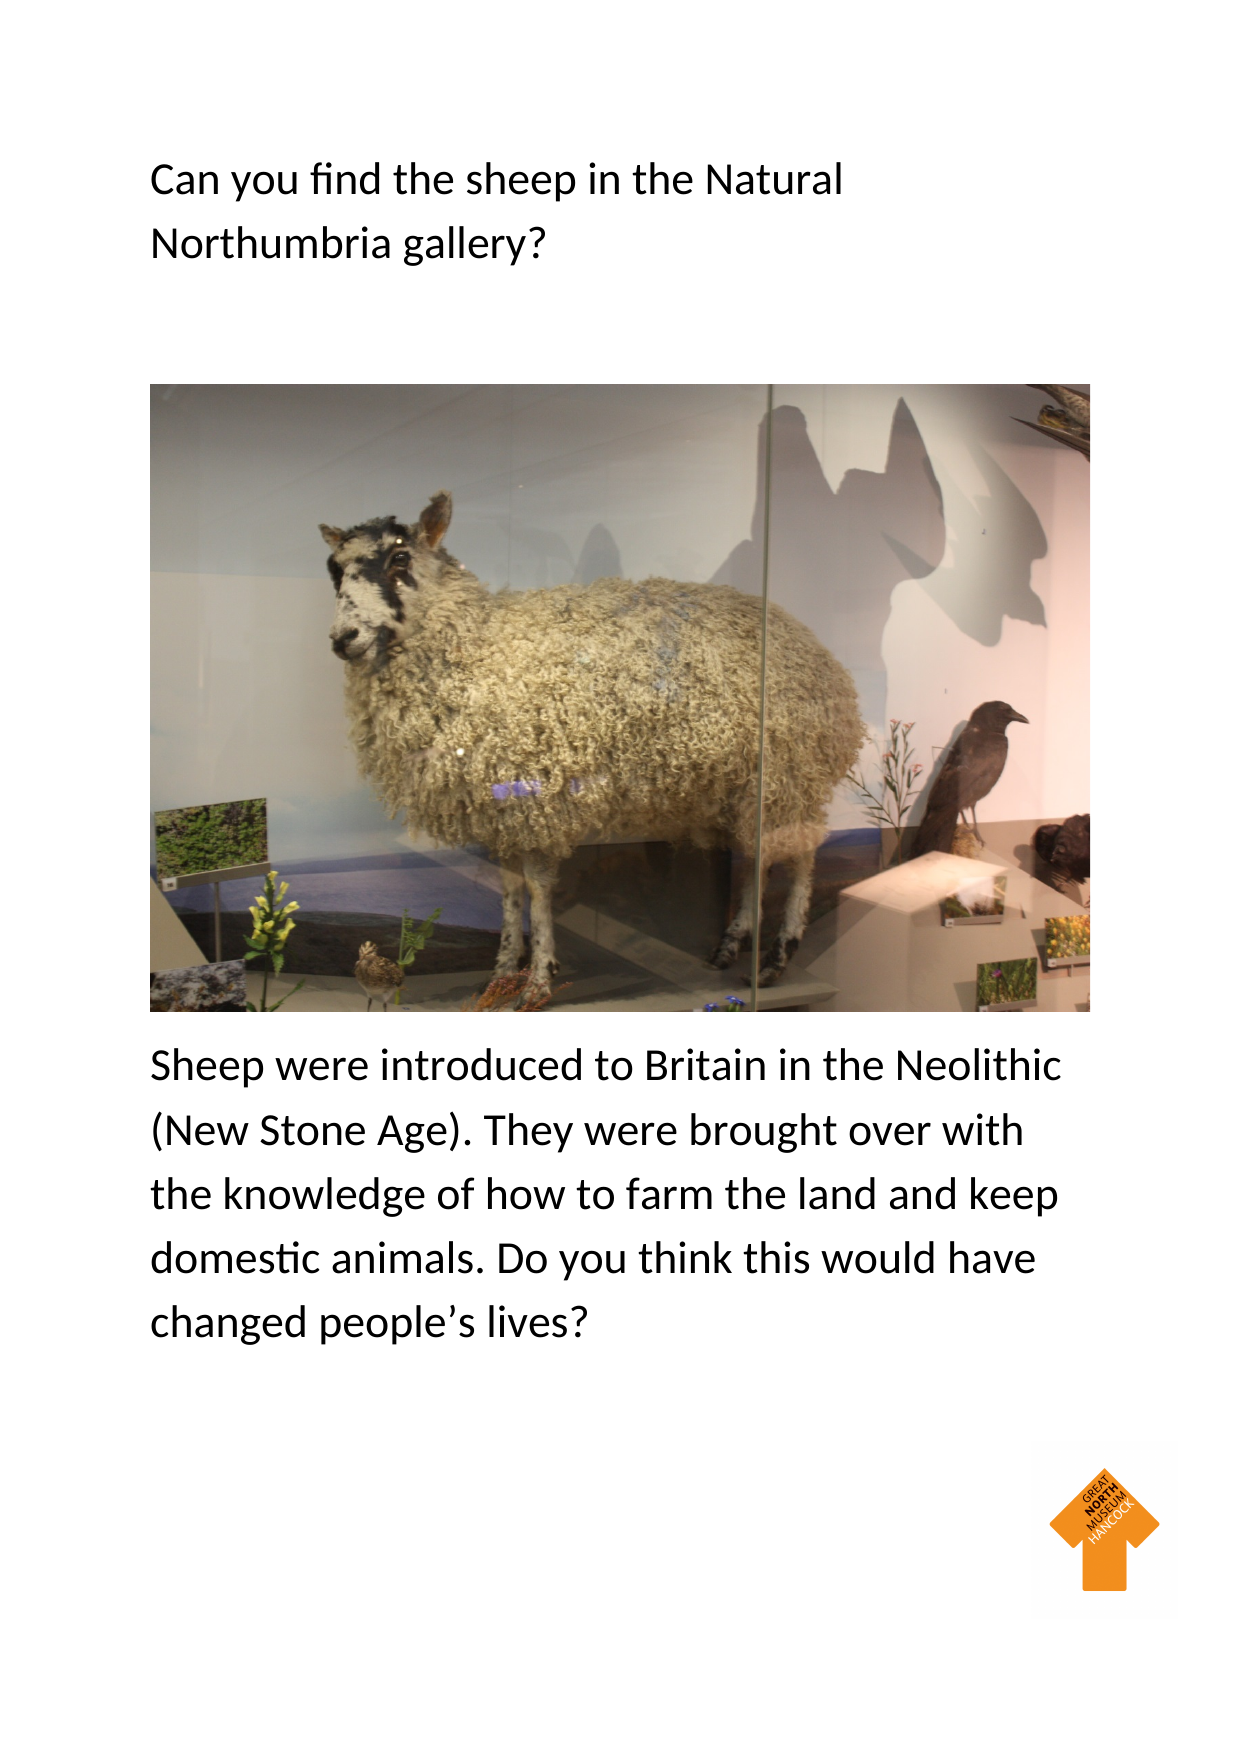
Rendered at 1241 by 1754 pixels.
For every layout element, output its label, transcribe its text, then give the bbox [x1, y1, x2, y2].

picture [1031, 1441, 1178, 1619]
picture [150, 384, 1091, 1012]
text Can you find the sheep in the Natural Northumbria gallery? [150, 150, 1090, 270]
text Sheep were introduced to Britain in the Neolithic (New Stone Age). They were brought over with the knowledge of how to farm the land and keep domestic animals. Do you think this would have changed people’s lives? [150, 1036, 1090, 1349]
